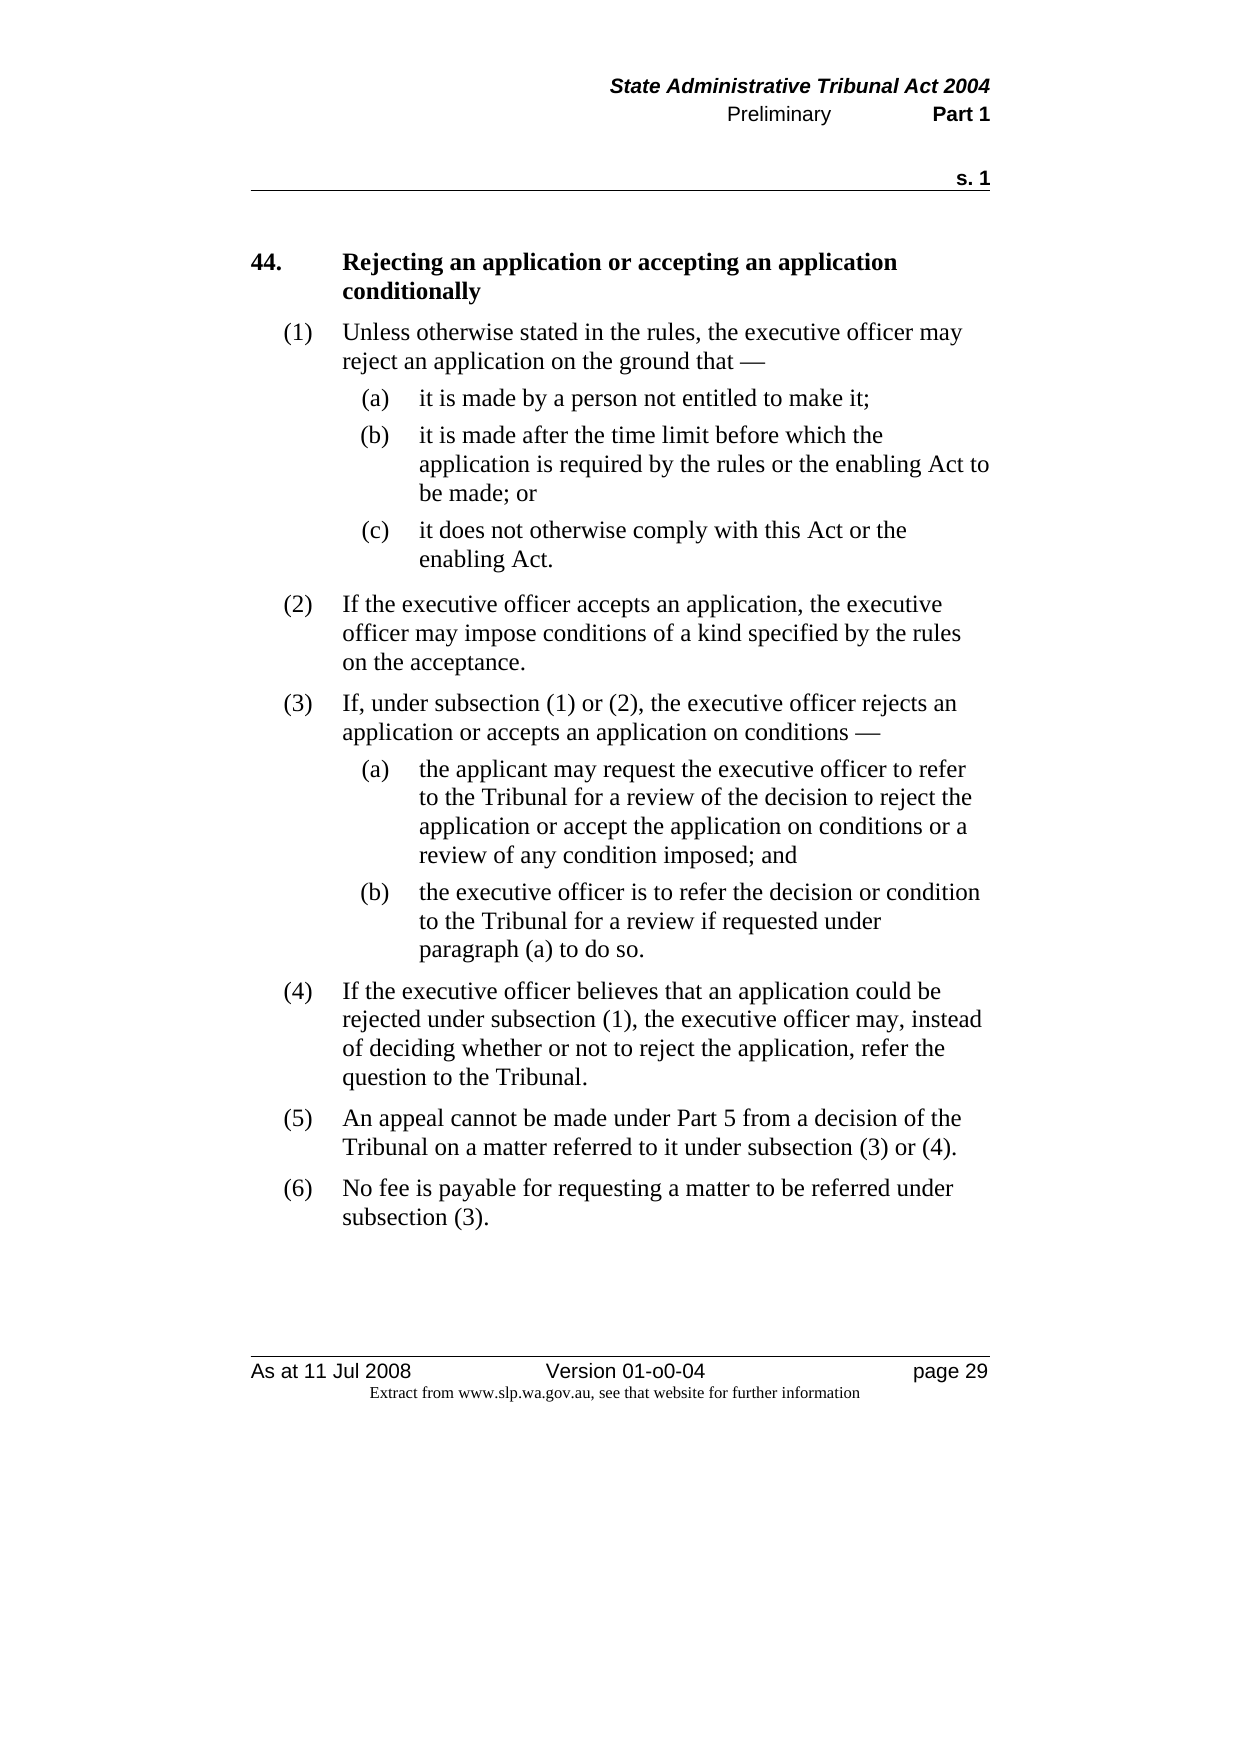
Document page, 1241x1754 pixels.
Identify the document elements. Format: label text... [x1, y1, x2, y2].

text (4) If the executive officer believes that an application could be rejected under subsection (1), the executive officer may, instead of deciding whether or not to reject the application, refer the question to the Tribunal. [251, 976, 990, 1091]
text (a) it is made by a person not entitled to make it; [251, 383, 990, 412]
text (a) the applicant may request the executive officer to refer to the Tribunal for a review of the decision to reject the application or accept the application on conditions or a review of any condition imposed; and [251, 754, 990, 869]
text (b) the executive officer is to refer the decision or condition to the Tribunal for a review if requested under paragraph (a) to do so. [251, 877, 990, 963]
text (c) it does not otherwise comply with this Act or the enabling Act. [251, 515, 990, 572]
text (b) it is made after the time limit before which the application is required by the rules or the enabling Act to be made; or [251, 420, 990, 507]
text (5) An appeal cannot be made under Part 5 from a decision of the Tribunal on a matter referred to it under subsection (3) or (4). [251, 1103, 990, 1161]
subtitle 44. Rejecting an application or accepting an application conditionally [251, 247, 990, 305]
text (1) Unless otherwise stated in the rules, the executive officer may reject an application on the ground that — [251, 317, 990, 375]
text (2) If the executive officer accepts an application, the executive officer may impose conditions of a kind specified by the rules on the acceptance. [251, 589, 990, 675]
text (6) No fee is payable for requesting a matter to be referred under subsection (3). [251, 1173, 990, 1231]
text (3) If, under subsection (1) or (2), the executive officer rejects an application or accepts an application on conditions — [251, 688, 990, 745]
